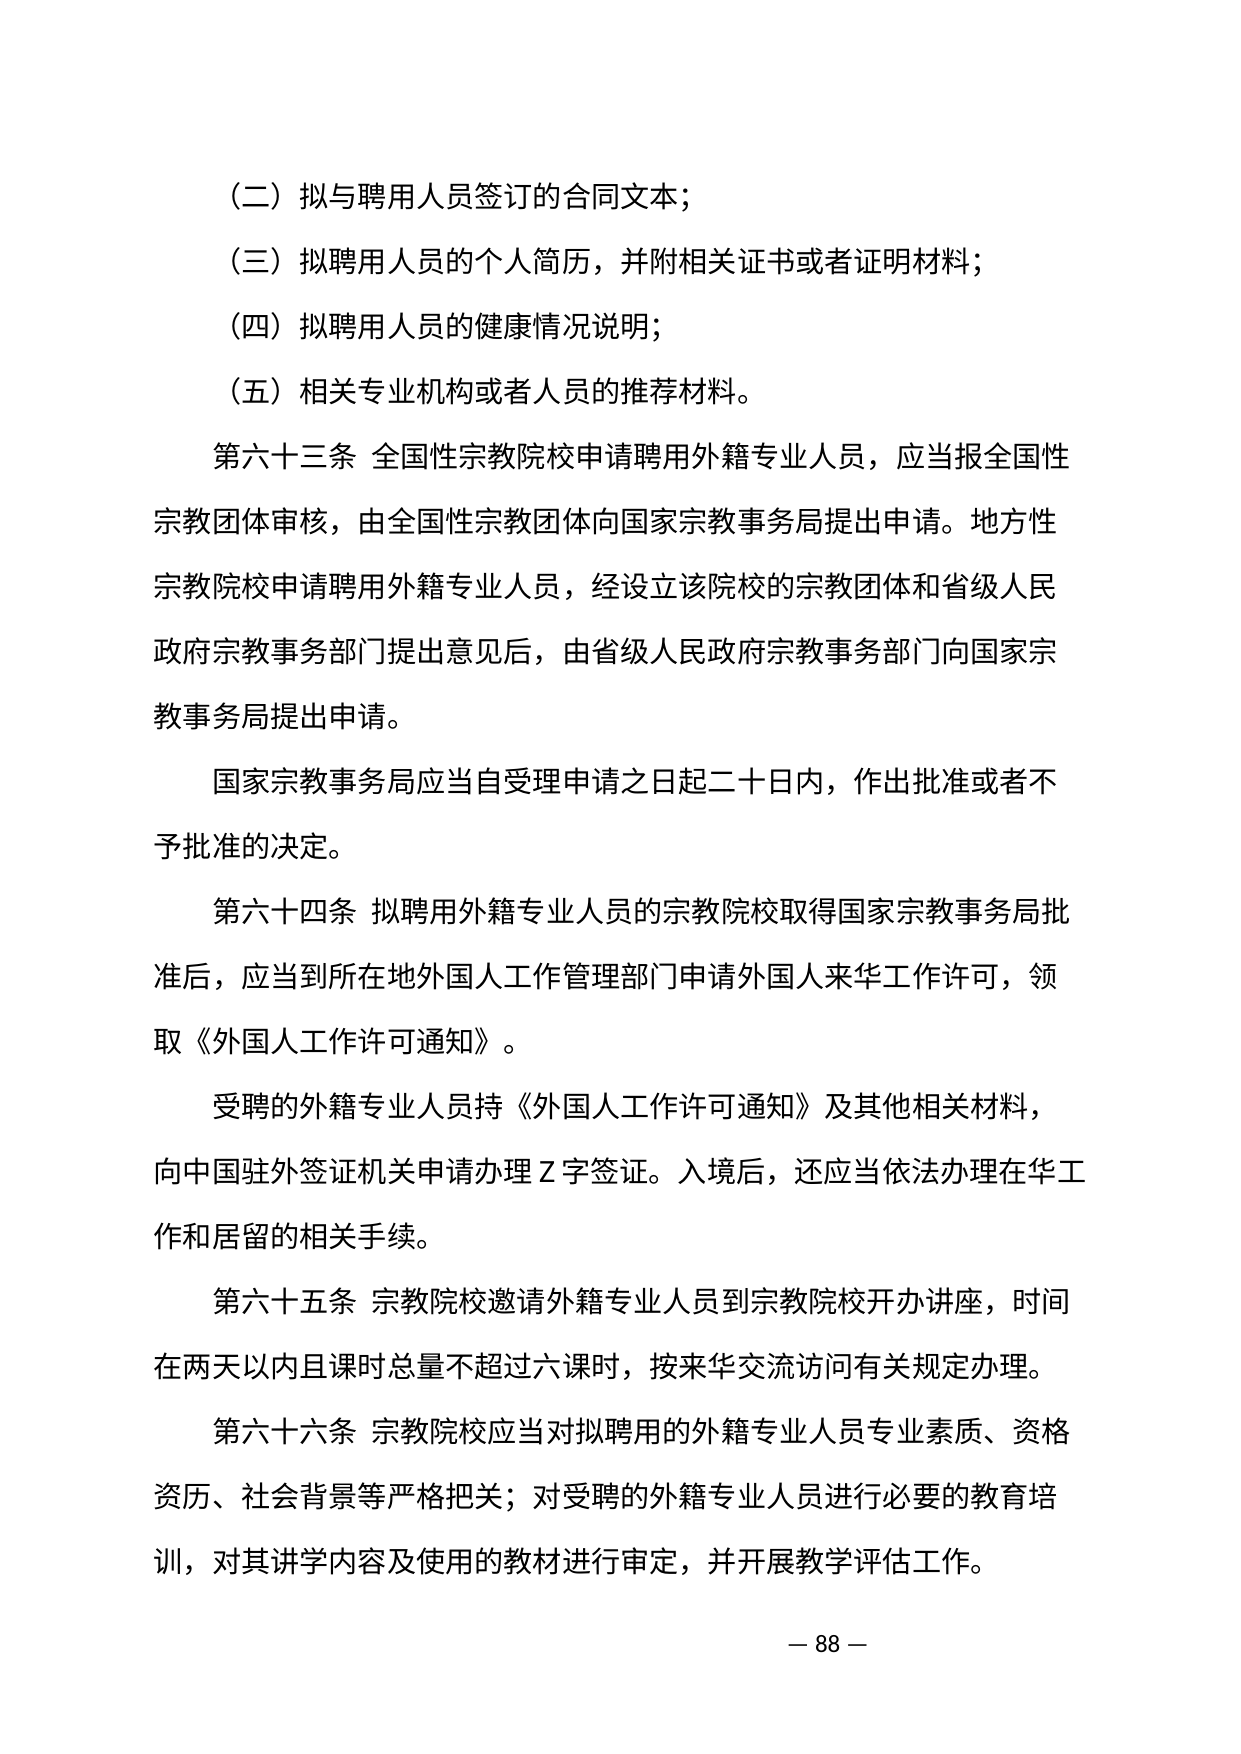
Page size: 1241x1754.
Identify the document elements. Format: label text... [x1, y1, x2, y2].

text 第六十五条 宗教院校邀请外籍专业人员到宗教院校开办讲座，时间在两天以内且课时总量不超过六课时，按来华交流访问有关规定办理。 [153, 1267, 1087, 1397]
text 第六十六条 宗教院校应当对拟聘用的外籍专业人员专业素质、资格资历、社会背景等严格把关；对受聘的外籍专业人员进行必要的教育培训，对其讲学内容及使用的教材进行审定，并开展教学评估工作。 [153, 1397, 1087, 1592]
text 受聘的外籍专业人员持《外国人工作许可通知》及其他相关材料，向中国驻外签证机关申请办理Z字签证。入境后，还应当依法办理在华工作和居留的相关手续。 [153, 1072, 1087, 1267]
text 国家宗教事务局应当自受理申请之日起二十日内，作出批准或者不予批准的决定。 [153, 747, 1087, 877]
text 第六十四条 拟聘用外籍专业人员的宗教院校取得国家宗教事务局批准后，应当到所在地外国人工作管理部门申请外国人来华工作许可，领取《外国人工作许可通知》。 [153, 877, 1087, 1072]
text 第六十三条 全国性宗教院校申请聘用外籍专业人员，应当报全国性宗教团体审核，由全国性宗教团体向国家宗教事务局提出申请。地方性宗教院校申请聘用外籍专业人员，经设立该院校的宗教团体和省级人民政府宗教事务部门提出意见后，由省级人民政府宗教事务部门向国家宗教事务局提出申请。 [153, 422, 1087, 747]
text （三）拟聘用人员的个人简历，并附相关证书或者证明材料； [153, 227, 1087, 292]
text （五）相关专业机构或者人员的推荐材料。 [153, 357, 1087, 422]
text （四）拟聘用人员的健康情况说明； [153, 292, 1087, 357]
text （二）拟与聘用人员签订的合同文本； [153, 162, 1087, 227]
